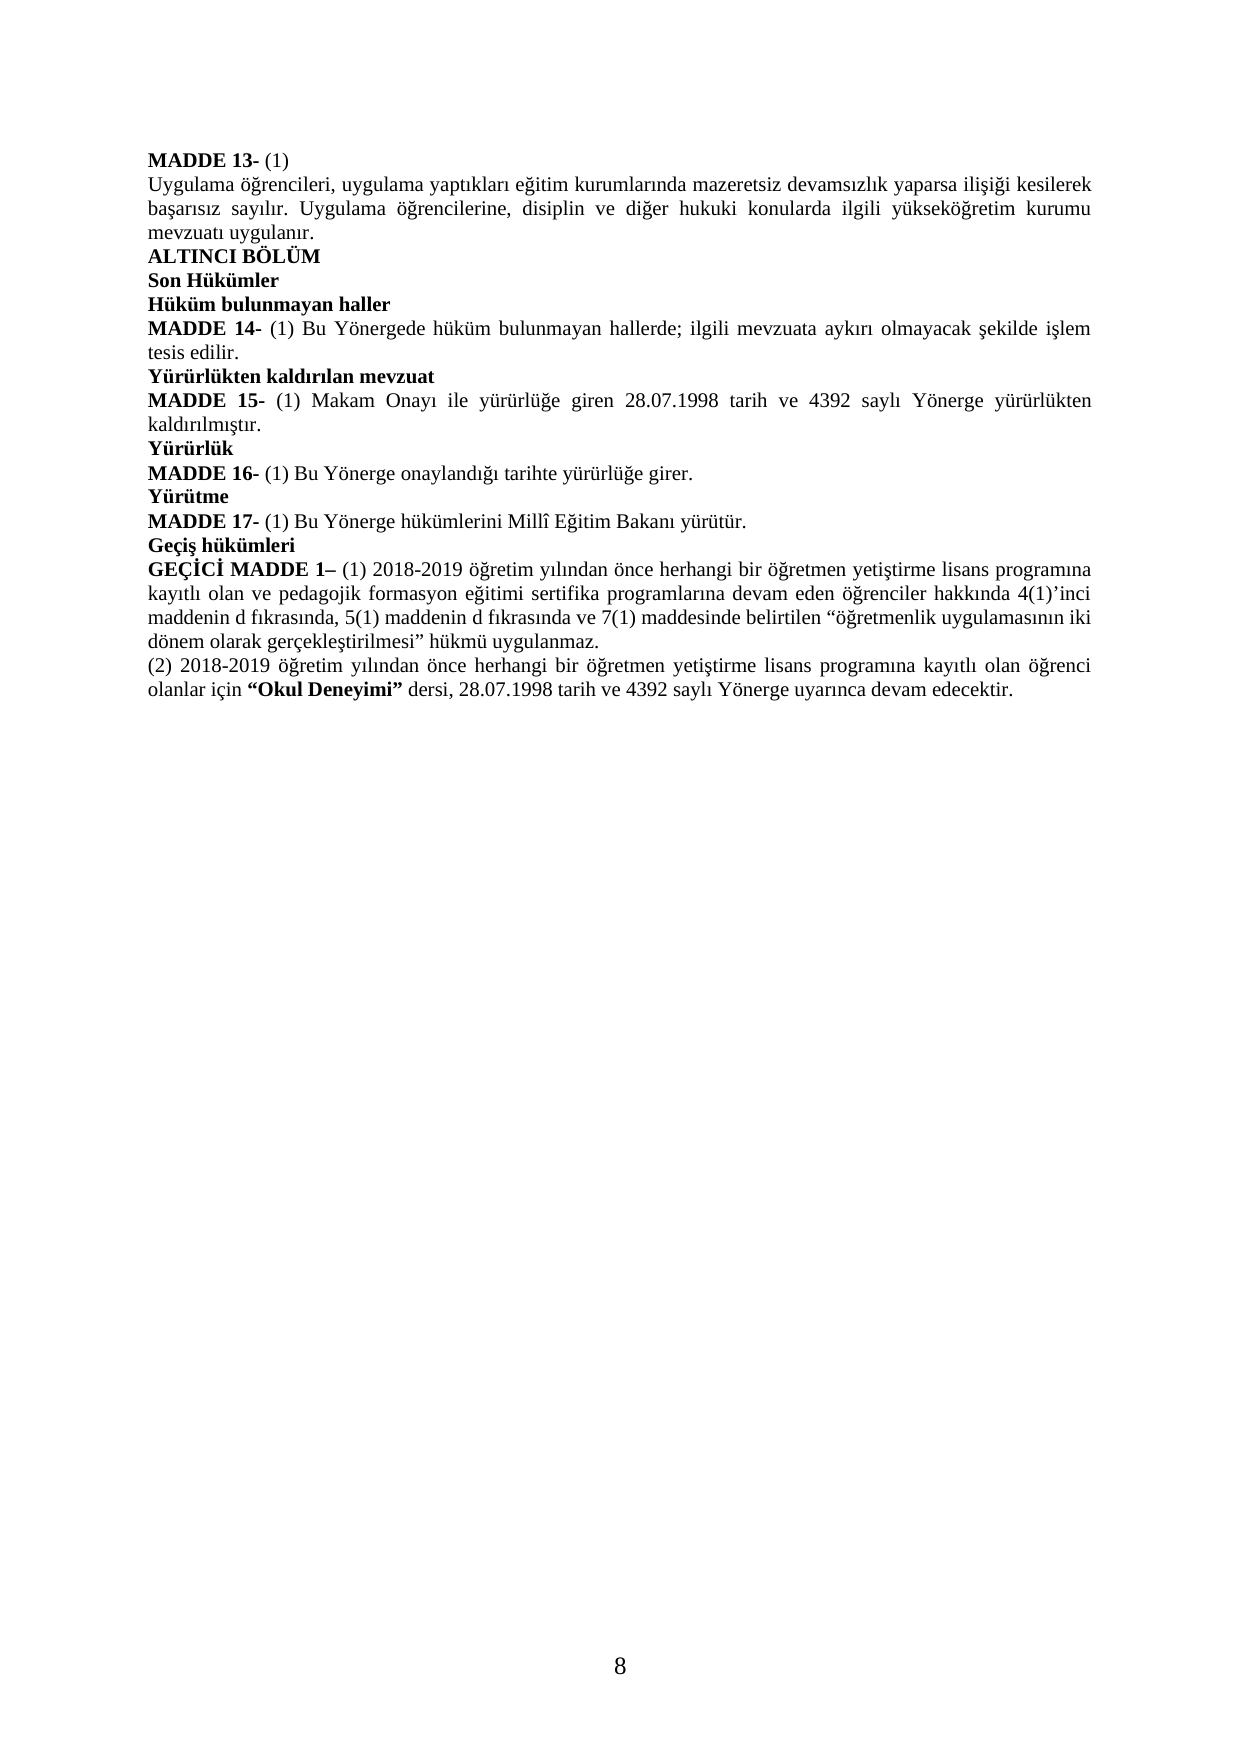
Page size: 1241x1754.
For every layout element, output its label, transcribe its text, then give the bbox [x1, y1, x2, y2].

text Hüküm bulunmayan haller [148, 292, 1093, 316]
text GEÇİCİ MADDE 1– (1) 2018-2019 öğretim yılından önce herhangi bir öğretmen yetiştirme lisans programına kayıtlı olan ve pedagojik formasyon eğitimi sertifika programlarına devam eden öğrenciler hakkında 4(1)’inci maddenin d fıkrasında, 5(1) maddenin d fıkrasında ve 7(1) maddesinde belirtilen “öğretmenlik uygulamasının iki dönem olarak gerçekleştirilmesi” hükmü uygulanmaz. [148, 557, 1093, 653]
text Geçiş hükümleri [148, 533, 1093, 557]
text MADDE 17- (1) Bu Yönerge hükümlerini Millî Eğitim Bakanı yürütür. [148, 508, 1093, 533]
text ALTINCI BÖLÜM [148, 244, 1093, 268]
text Yürürlük [148, 436, 1093, 460]
text Yürürlükten kaldırılan mevzuat [148, 364, 1093, 388]
text (2) 2018-2019 öğretim yılından önce herhangi bir öğretmen yetiştirme lisans programına kayıtlı olan öğrenci olanlar için “Okul Deneyimi” dersi, 28.07.1998 tarih ve 4392 saylı Yönerge uyarınca devam edecektir. [148, 653, 1093, 701]
text Yürütme [148, 484, 1093, 508]
text Son Hükümler [148, 268, 1093, 292]
text MADDE 16- (1) Bu Yönerge onaylandığı tarihte yürürlüğe girer. [148, 460, 1093, 484]
text Uygulama öğrencileri, uygulama yaptıkları eğitim kurumlarında mazeretsiz devamsızlık yaparsa ilişiği kesilerek başarısız sayılır. Uygulama öğrencilerine, disiplin ve diğer hukuki konularda ilgili yükseköğretim kurumu mevzuatı uygulanır. [148, 172, 1093, 244]
text MADDE 15- (1) Makam Onayı ile yürürlüğe giren 28.07.1998 tarih ve 4392 saylı Yönerge yürürlükten kaldırılmıştır. [148, 388, 1093, 436]
text MADDE 13- (1) [148, 148, 1093, 172]
text MADDE 14- (1) Bu Yönergede hüküm bulunmayan hallerde; ilgili mevzuata aykırı olmayacak şekilde işlem tesis edilir. [148, 316, 1093, 364]
